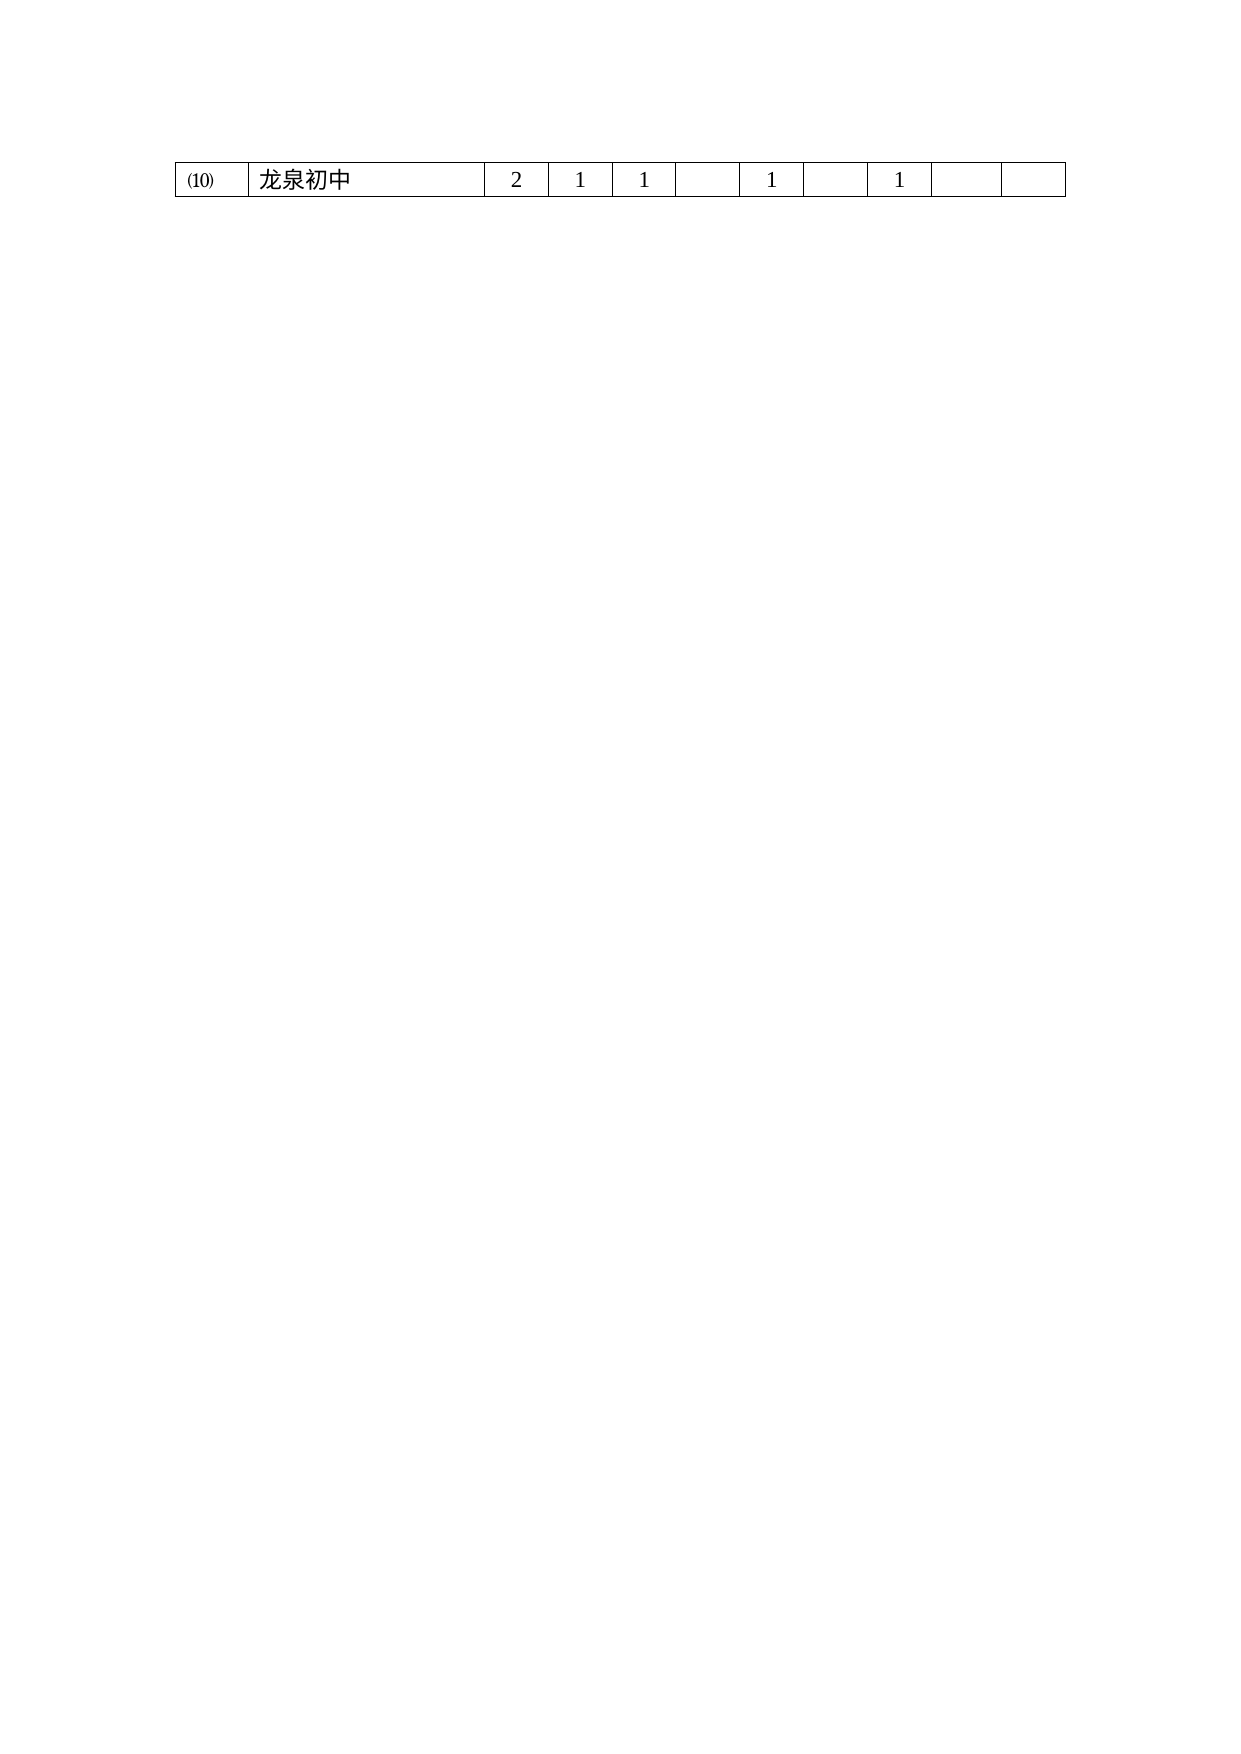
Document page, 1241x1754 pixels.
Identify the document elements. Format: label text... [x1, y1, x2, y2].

table_cell 1 [868, 163, 931, 196]
table_cell 1 [613, 163, 675, 196]
table_cell 1 [549, 163, 612, 196]
table_cell 龙泉初中 [249, 163, 484, 196]
table_cell [932, 163, 1001, 196]
table_cell [804, 163, 867, 196]
table_cell [676, 163, 739, 196]
table_cell 1 [740, 163, 803, 196]
table_cell [1002, 163, 1065, 196]
table_cell 2 [485, 163, 548, 196]
table_cell ⑽ [176, 163, 248, 196]
